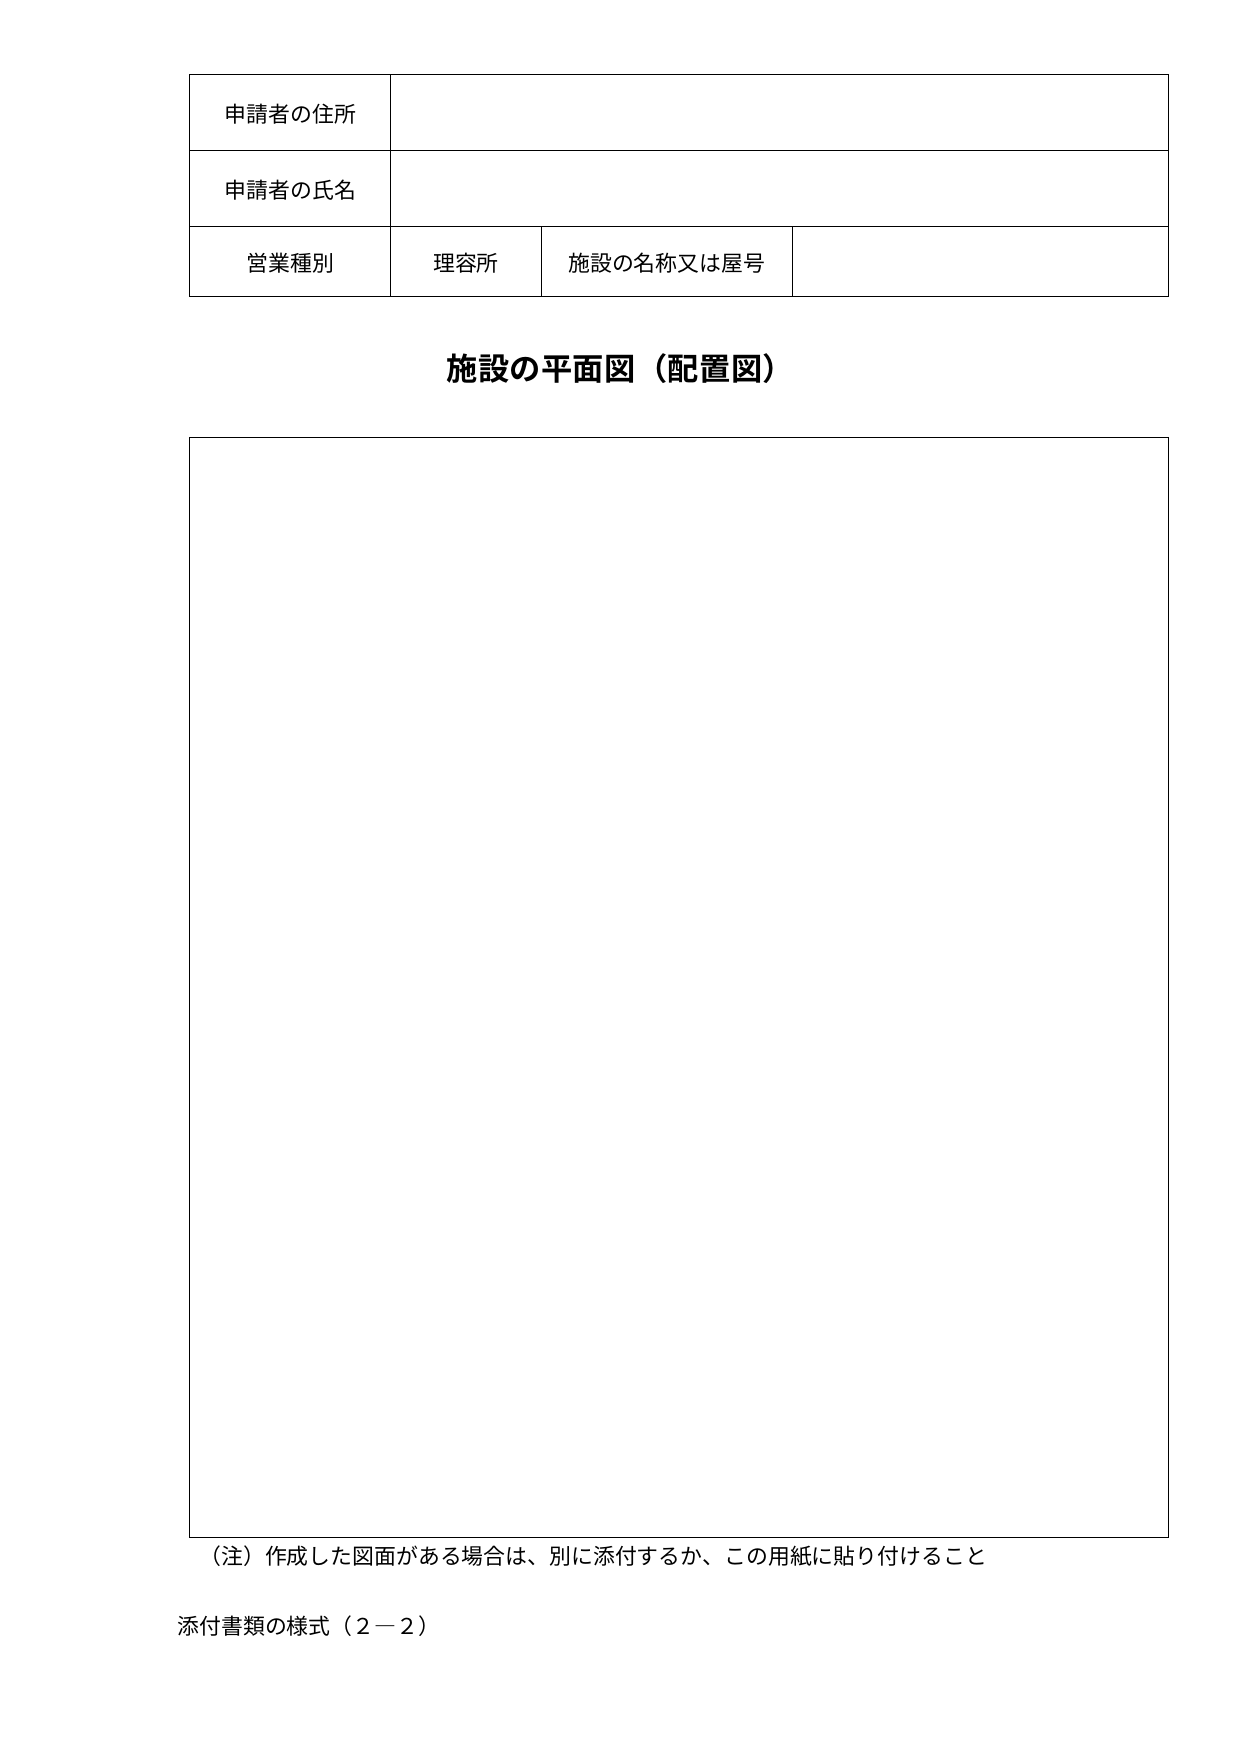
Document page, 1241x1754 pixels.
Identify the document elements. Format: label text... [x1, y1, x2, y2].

table_cell 施設の名称又は屋号 [542, 227, 792, 296]
text 添付書類の様式（２―２） [177, 1607, 1063, 1642]
table_cell 営業種別 [190, 227, 390, 296]
table_cell 理容所 [391, 227, 541, 296]
table_header 申請者の住所 [190, 75, 390, 150]
table_cell 申請者の氏名 [190, 151, 390, 226]
table_cell [793, 227, 1168, 296]
table_cell [391, 151, 1168, 226]
text 施設の平面図（配置図） [177, 332, 1063, 402]
table_header [391, 75, 1168, 150]
text （注）作成した図面がある場合は、別に添付するか、この用紙に貼り付けること [177, 1538, 1063, 1573]
table_header [190, 438, 1168, 1537]
